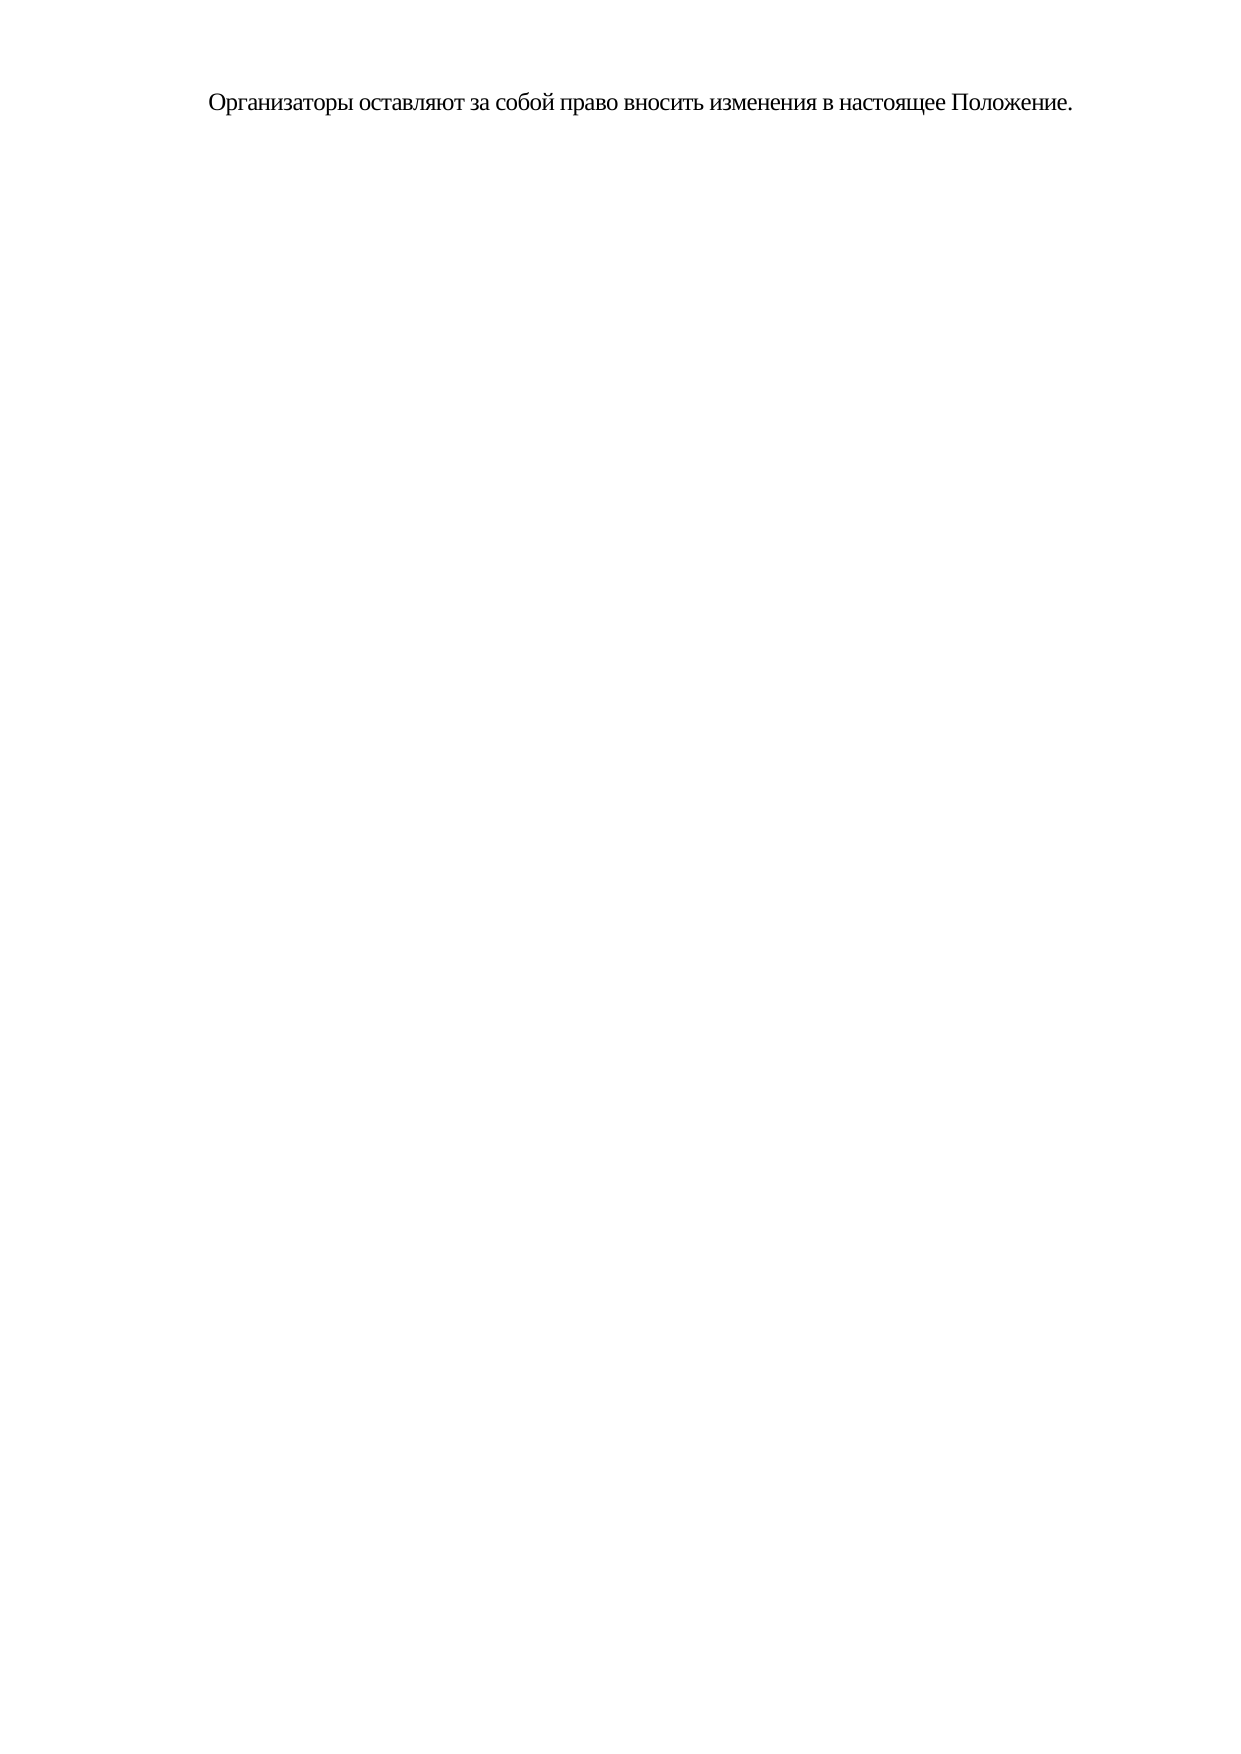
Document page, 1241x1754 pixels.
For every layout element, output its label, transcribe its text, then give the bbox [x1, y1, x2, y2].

text Организаторы оставляют за собой право вносить изменения в настоящее Положение. [136, 87, 1157, 116]
